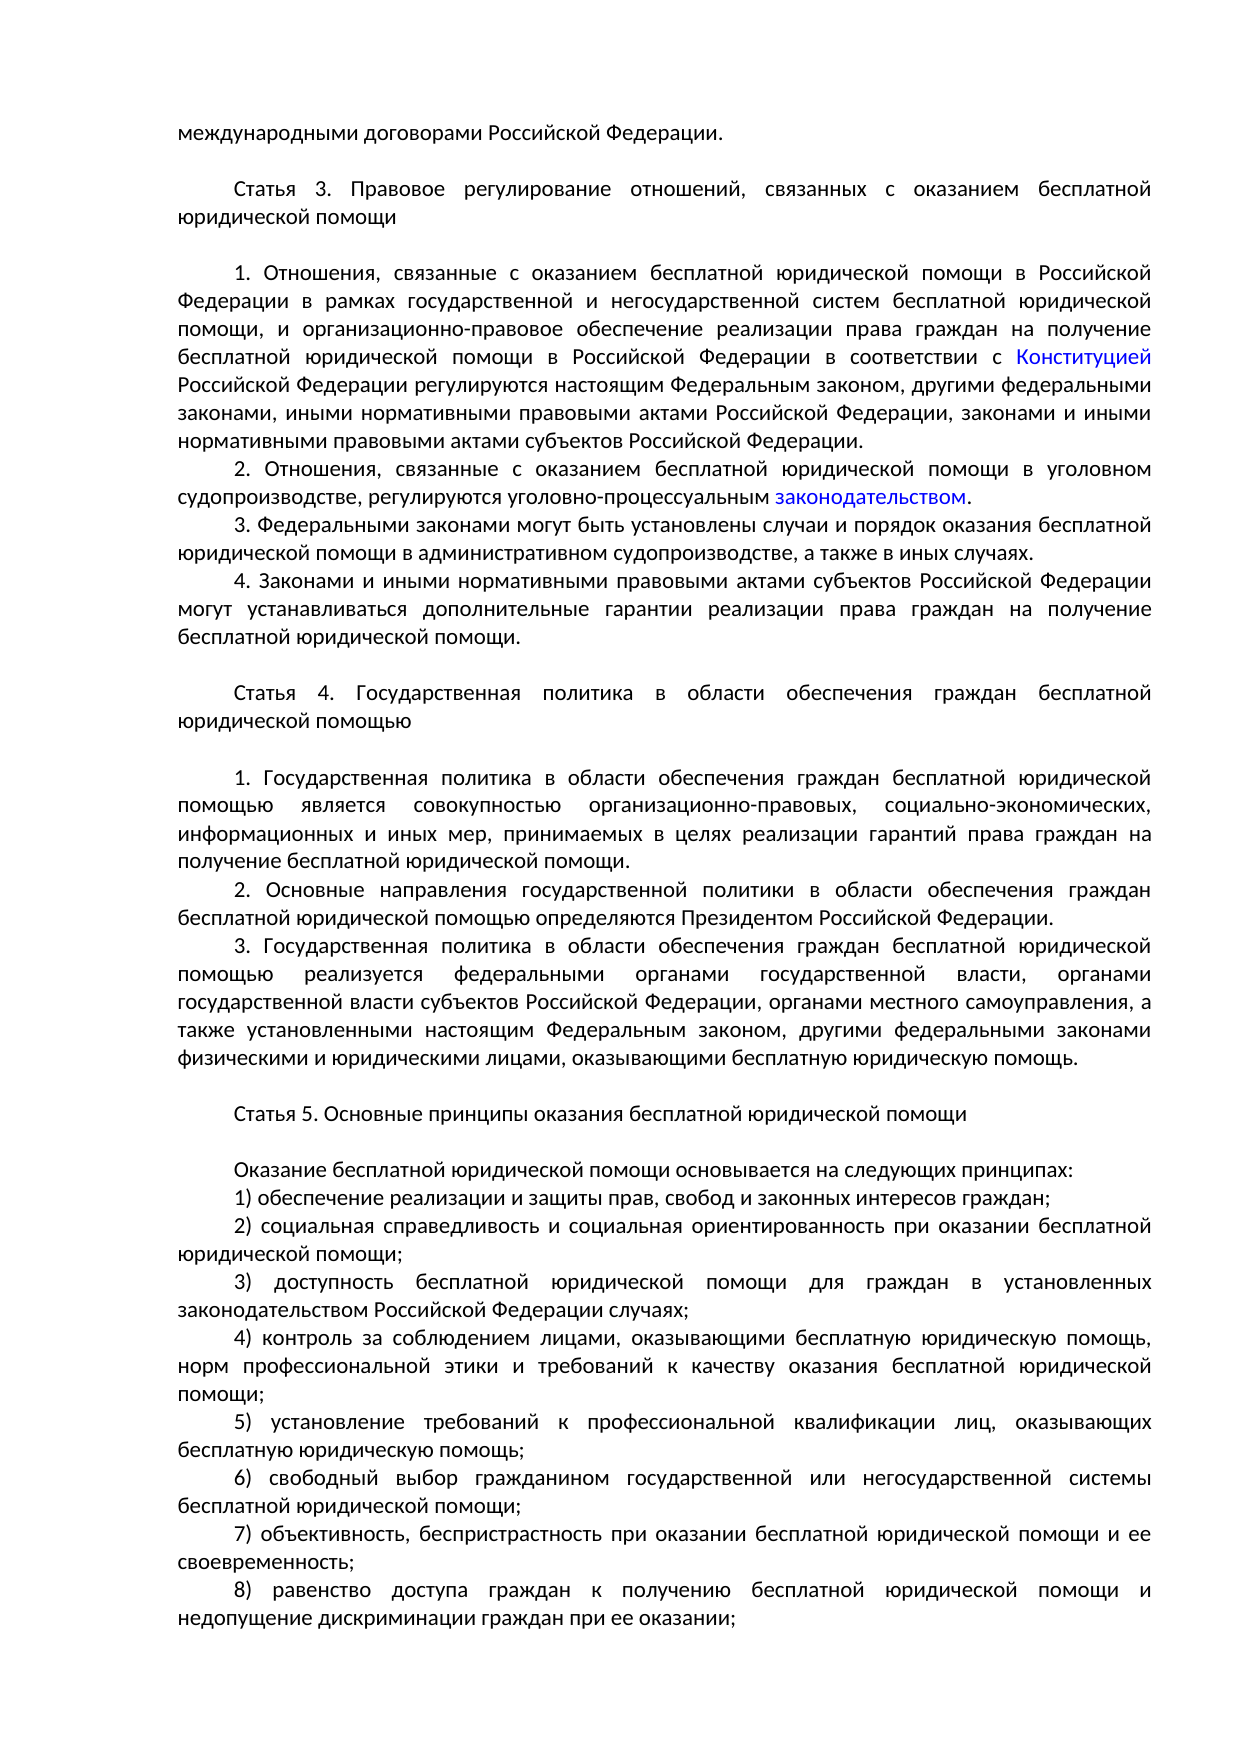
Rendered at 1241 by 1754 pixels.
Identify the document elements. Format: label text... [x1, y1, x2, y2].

text Статья 5. Основные принципы оказания бесплатной юридической помощи [177, 1099, 1152, 1127]
text 1. Государственная политика в области обеспечения граждан бесплатной юридической помощью является совокупностью организационно-правовых, социально-экономических, информационных и иных мер, принимаемых в целях реализации гарантий права граждан на получение бесплатной юридической помощи. [177, 763, 1152, 875]
text 7) объективность, беспристрастность при оказании бесплатной юридической помощи и ее своевременность; [177, 1519, 1152, 1575]
text 8) равенство доступа граждан к получению бесплатной юридической помощи и недопущение дискриминации граждан при ее оказании; [177, 1575, 1152, 1631]
text 4. Законами и иными нормативными правовыми актами субъектов Российской Федерации могут устанавливаться дополнительные гарантии реализации права граждан на получение бесплатной юридической помощи. [177, 566, 1152, 651]
text 6) свободный выбор гражданином государственной или негосударственной системы бесплатной юридической помощи; [177, 1463, 1152, 1519]
text 2) социальная справедливость и социальная ориентированность при оказании бесплатной юридической помощи; [177, 1211, 1152, 1267]
text 1) обеспечение реализации и защиты прав, свобод и законных интересов граждан; [177, 1183, 1152, 1211]
text Оказание бесплатной юридической помощи основывается на следующих принципах: [177, 1155, 1152, 1183]
text 2. Основные направления государственной политики в области обеспечения граждан бесплатной юридической помощью определяются Президентом Российской Федерации. [177, 875, 1152, 931]
text 2. Отношения, связанные с оказанием бесплатной юридической помощи в уголовном судопроизводстве, регулируются уголовно-процессуальным законодательством. [177, 454, 1152, 510]
text Статья 3. Правовое регулирование отношений, связанных с оказанием бесплатной юридической помощи [177, 174, 1152, 230]
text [177, 118, 1152, 146]
text 4) контроль за соблюдением лицами, оказывающими бесплатную юридическую помощь, норм профессиональной этики и требований к качеству оказания бесплатной юридической помощи; [177, 1323, 1152, 1407]
text 3. Государственная политика в области обеспечения граждан бесплатной юридической помощью реализуется федеральными органами государственной власти, органами государственной власти субъектов Российской Федерации, органами местного самоуправления, а также установленными настоящим Федеральным законом, другими федеральными законами физическими и юридическими лицами, оказывающими бесплатную юридическую помощь. [177, 931, 1152, 1071]
text Статья 4. Государственная политика в области обеспечения граждан бесплатной юридической помощью [177, 678, 1152, 734]
text 5) установление требований к профессиональной квалификации лиц, оказывающих бесплатную юридическую помощь; [177, 1407, 1152, 1463]
text 3) доступность бесплатной юридической помощи для граждан в установленных законодательством Российской Федерации случаях; [177, 1267, 1152, 1323]
text 1. Отношения, связанные с оказанием бесплатной юридической помощи в Российской Федерации в рамках государственной и негосударственной систем бесплатной юридической помощи, и организационно-правовое обеспечение реализации права граждан на получение бесплатной юридической помощи в Российской Федерации в соответствии с Конституцией Российской Федерации регулируются настоящим Федеральным законом, другими федеральными законами, иными нормативными правовыми актами Российской Федерации, законами и иными нормативными правовыми актами субъектов Российской Федерации. [177, 258, 1152, 454]
text 3. Федеральными законами могут быть установлены случаи и порядок оказания бесплатной юридической помощи в административном судопроизводстве, а также в иных случаях. [177, 510, 1152, 566]
